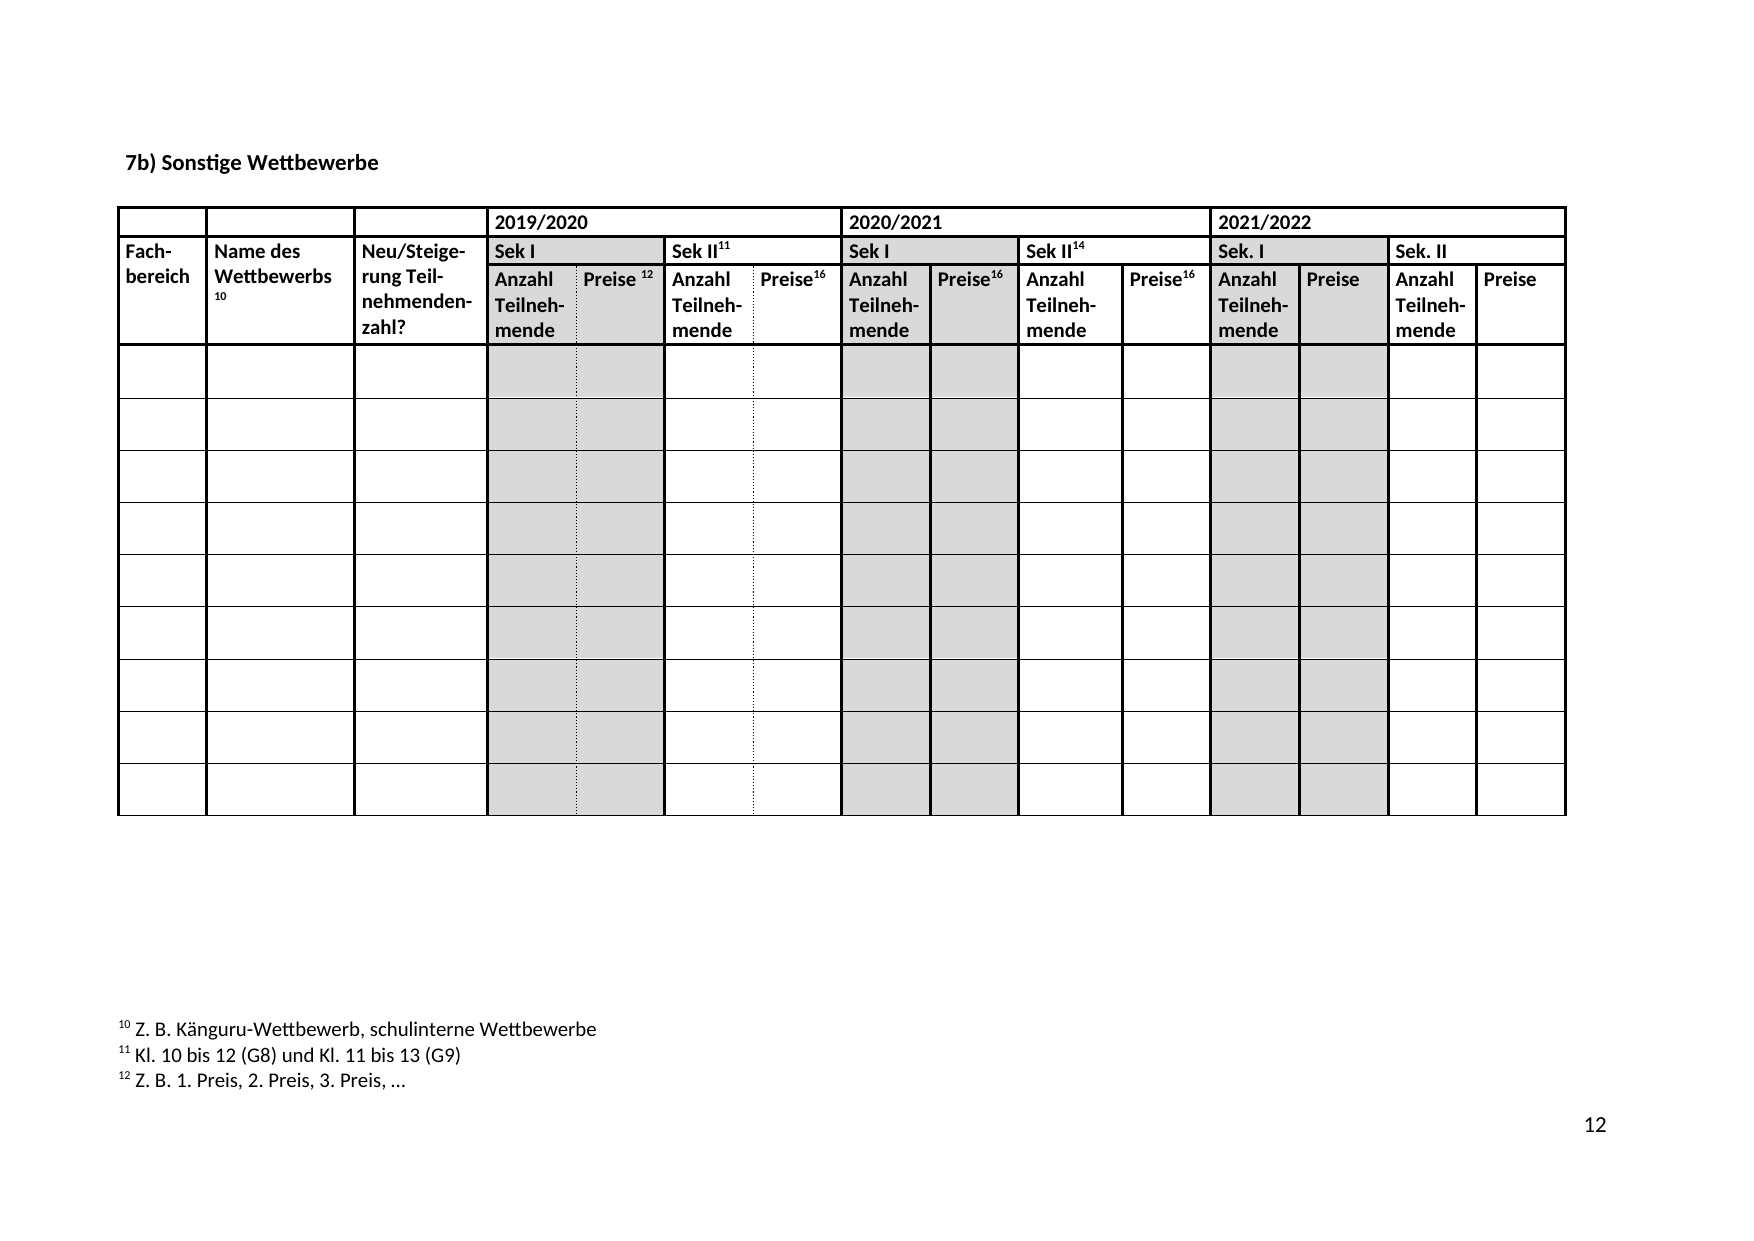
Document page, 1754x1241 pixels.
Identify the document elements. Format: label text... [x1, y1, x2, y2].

table_cell [1124, 503, 1209, 554]
table_cell [120, 451, 205, 502]
table_cell [1478, 555, 1564, 606]
table_cell [843, 555, 929, 606]
table_header 2021/2022 [1212, 209, 1564, 235]
table_header 2019/2020 [489, 209, 840, 235]
table_cell Anzahl Teilneh-mende [1390, 266, 1475, 343]
table_cell [120, 712, 205, 763]
table_cell [576, 555, 663, 606]
table_cell [1020, 712, 1121, 763]
table_cell [120, 764, 205, 815]
table_cell Sek I [489, 238, 663, 263]
table_cell [932, 764, 1017, 815]
table_cell [1478, 660, 1564, 711]
table_cell [489, 607, 576, 658]
table_cell [576, 660, 663, 711]
table_cell Anzahl Teilneh-mende [666, 266, 753, 343]
table_cell [666, 346, 753, 397]
table_cell [1212, 660, 1298, 711]
table_cell Sek. II [1390, 238, 1564, 263]
table_cell [753, 660, 840, 711]
table_cell [1020, 503, 1121, 554]
table_cell [1390, 712, 1475, 763]
table_cell [932, 712, 1017, 763]
table_cell [208, 555, 353, 606]
table_cell [753, 451, 840, 502]
table_cell [1212, 607, 1298, 658]
table_cell [1390, 607, 1475, 658]
table_cell [753, 399, 840, 450]
table_cell [1020, 555, 1121, 606]
table_cell [753, 503, 840, 554]
table_cell [1124, 712, 1209, 763]
table_cell [208, 712, 353, 763]
table_cell [753, 764, 840, 815]
table_cell [576, 712, 663, 763]
table_cell [1124, 451, 1209, 502]
table_cell [1301, 607, 1387, 658]
table_cell [1212, 399, 1298, 450]
table_cell [356, 712, 486, 763]
table_cell [489, 660, 576, 711]
table_cell [489, 712, 576, 763]
table_cell [1124, 660, 1209, 711]
table_cell [1301, 764, 1387, 815]
table_cell [1020, 451, 1121, 502]
table_cell [1301, 399, 1387, 450]
table_cell [576, 607, 663, 658]
table_cell [489, 764, 576, 815]
table_cell [208, 346, 353, 397]
table_cell [208, 503, 353, 554]
table_cell [1478, 346, 1564, 397]
table_cell [356, 503, 486, 554]
table_cell [843, 399, 929, 450]
table_header [356, 209, 486, 235]
table_cell [1390, 660, 1475, 711]
table_cell [1124, 764, 1209, 815]
table_header [208, 209, 353, 235]
table_cell [576, 503, 663, 554]
table_cell [356, 399, 486, 450]
table_cell Preise [1301, 266, 1387, 343]
table_cell [666, 451, 753, 502]
table_cell [1478, 399, 1564, 450]
table_cell [1301, 451, 1387, 502]
table_cell [1020, 399, 1121, 450]
table_header 2020/2021 [843, 209, 1209, 235]
table_cell [208, 451, 353, 502]
table_cell [666, 764, 753, 815]
table_cell [120, 346, 205, 397]
table_cell Sek II [666, 238, 840, 263]
table_cell [576, 764, 663, 815]
table_cell [1390, 555, 1475, 606]
table_cell Sek II14 [1020, 238, 1209, 263]
table_cell [1478, 712, 1564, 763]
table_cell [843, 764, 929, 815]
table_cell [1212, 555, 1298, 606]
table_cell [1390, 399, 1475, 450]
table_cell [1212, 764, 1298, 815]
table_cell [843, 607, 929, 658]
table_cell [489, 399, 576, 450]
table_cell [666, 555, 753, 606]
table_cell [1390, 503, 1475, 554]
table_cell [753, 555, 840, 606]
table_cell [356, 346, 486, 397]
table_cell [1212, 346, 1298, 397]
table_cell [1301, 346, 1387, 397]
table_cell Neu/Steige- rung Teil- nehmenden- zahl? [356, 238, 486, 343]
table_cell [843, 346, 929, 397]
table_cell [666, 399, 753, 450]
table_cell [1478, 451, 1564, 502]
table_cell [356, 555, 486, 606]
table_cell Preise [1478, 266, 1564, 343]
table_cell [1390, 451, 1475, 502]
table_cell [1301, 555, 1387, 606]
table_cell Sek. I [1212, 238, 1387, 263]
table_cell [576, 451, 663, 502]
table_cell [932, 451, 1017, 502]
table_cell [120, 555, 205, 606]
table_cell Sek I [843, 238, 1017, 263]
table_cell [666, 660, 753, 711]
table_cell [1478, 764, 1564, 815]
table_cell [1124, 555, 1209, 606]
table_cell [120, 503, 205, 554]
table_cell [208, 607, 353, 658]
text 7b) Sonstige Wettbewerbe [125, 148, 1606, 176]
table_cell [120, 399, 205, 450]
table_cell [843, 660, 929, 711]
table_cell [208, 660, 353, 711]
table_cell [1124, 607, 1209, 658]
table_cell [356, 764, 486, 815]
table_cell [753, 346, 840, 397]
table_cell [753, 712, 840, 763]
table_cell [208, 764, 353, 815]
table_cell [208, 399, 353, 450]
table_cell Preise [576, 266, 663, 343]
table_cell [576, 346, 663, 397]
table_header [120, 209, 205, 235]
table_cell [666, 712, 753, 763]
table_cell [576, 399, 663, 450]
table_cell [932, 503, 1017, 554]
table_cell [1020, 607, 1121, 658]
table_cell [1478, 503, 1564, 554]
table_cell [932, 607, 1017, 658]
table_cell [1212, 503, 1298, 554]
table_cell Preise16 [753, 266, 840, 343]
table_cell [489, 555, 576, 606]
table_cell [1212, 712, 1298, 763]
table_cell [932, 399, 1017, 450]
table_cell [1390, 346, 1475, 397]
table_cell [1124, 346, 1209, 397]
table_cell [489, 346, 576, 397]
table_cell [1020, 764, 1121, 815]
table_cell [1301, 660, 1387, 711]
table_cell Preise16 [932, 266, 1017, 343]
table_cell [753, 607, 840, 658]
table_cell [1478, 607, 1564, 658]
table_cell [489, 451, 576, 502]
table_cell Anzahl Teilneh-mende [1212, 266, 1298, 343]
table_cell [666, 503, 753, 554]
table_cell [666, 607, 753, 658]
table_cell [932, 346, 1017, 397]
table_cell [1390, 764, 1475, 815]
table_cell [489, 503, 576, 554]
table_cell [1212, 451, 1298, 502]
table_cell Anzahl Teilneh-mende [489, 266, 576, 343]
table_cell [843, 712, 929, 763]
table_cell Preise16 [1124, 266, 1209, 343]
table_cell Anzahl Teilneh-mende [843, 266, 929, 343]
table_cell Name des Wettbewerbs [208, 238, 353, 343]
table_cell [932, 660, 1017, 711]
table_cell Anzahl Teilneh-mende [1020, 266, 1121, 343]
table_cell [120, 660, 205, 711]
table_cell [120, 607, 205, 658]
table_cell [1301, 503, 1387, 554]
table_cell [843, 503, 929, 554]
table_cell [1124, 399, 1209, 450]
table_cell [1301, 712, 1387, 763]
table_cell [356, 451, 486, 502]
table_cell [356, 660, 486, 711]
table_cell [356, 607, 486, 658]
table_cell [932, 555, 1017, 606]
table_cell Fach-bereich [120, 238, 205, 343]
table_cell [843, 451, 929, 502]
table_cell [1020, 346, 1121, 397]
table_cell [1020, 660, 1121, 711]
